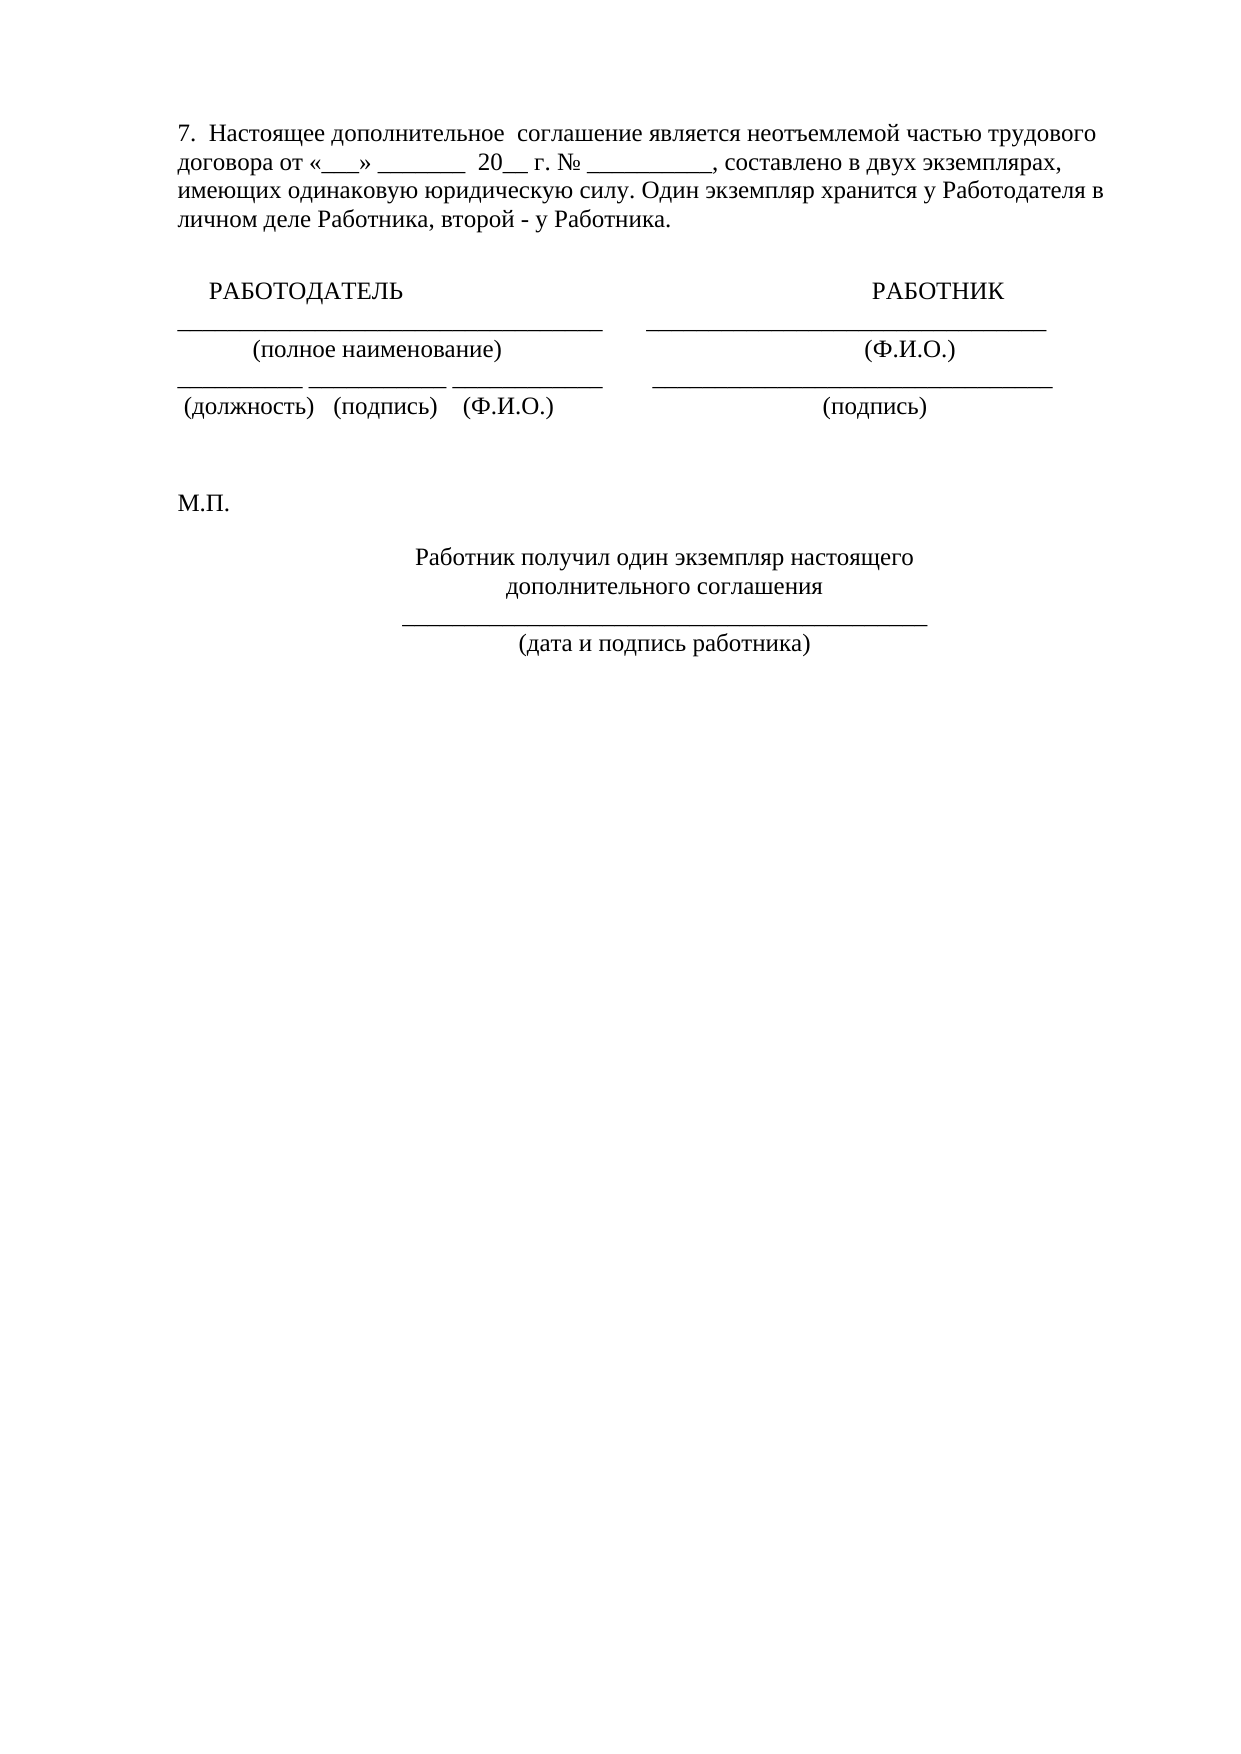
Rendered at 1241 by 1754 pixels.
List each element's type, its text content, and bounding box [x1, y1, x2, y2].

text __________________________________________ [177, 600, 1152, 628]
text (полное наименование) (Ф.И.О.) [177, 334, 1152, 362]
text дополнительного соглашения [177, 571, 1152, 600]
text (дата и подпись работника) [177, 628, 1152, 657]
text __________________________________ ________________________________ [177, 305, 1152, 334]
text Работник получил один экземпляр настоящего [177, 542, 1152, 571]
text (должность) (подпись) (Ф.И.О.) (подпись) [177, 391, 1152, 420]
text М.П. [177, 488, 1240, 517]
text 7. Настоящее дополнительное соглашение является неотъемлемой частью трудового договора от «___» _______ 20__ г. № __________, составлено в двух экземплярах, имеющих одинаковую юридическую силу. Один экземпляр хранится у Работодателя в личном деле Работника, второй - у Работника. [177, 118, 1152, 233]
text __________ ___________ ____________ ________________________________ [177, 362, 1152, 391]
text РАБОТОДАТЕЛЬ РАБОТНИК [177, 276, 1152, 305]
